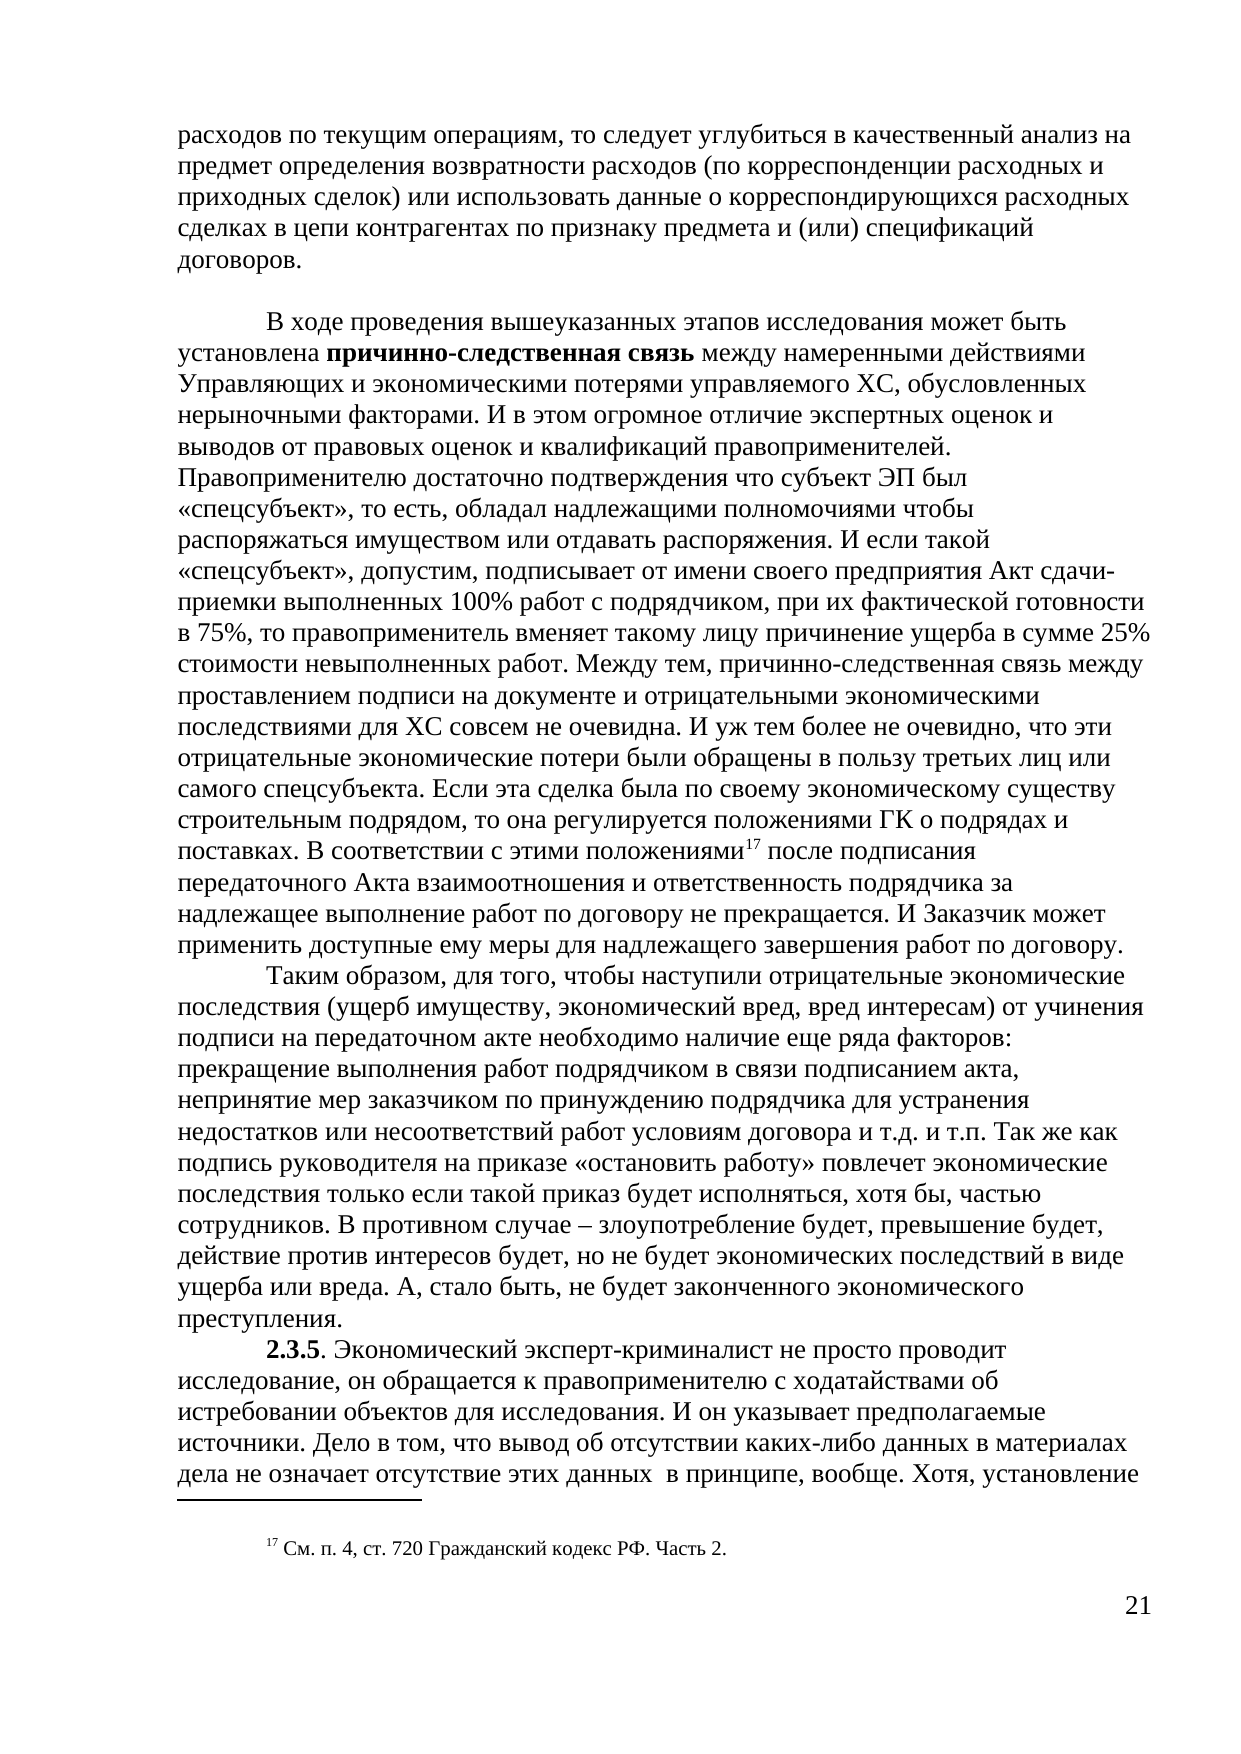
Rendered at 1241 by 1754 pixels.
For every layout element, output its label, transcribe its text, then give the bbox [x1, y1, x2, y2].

text Таким образом, для того, чтобы наступили отрицательные экономические последствия (ущерб имуществу, экономический вред, вред интересам) от учинения подписи на передаточном акте необходимо наличие еще ряда факторов: прекращение выполнения работ подрядчиком в связи подписанием акта, непринятие мер заказчиком по принуждению подрядчика для устранения недостатков или несоответствий работ условиям договора и т.д. и т.п. Так же как подпись руководителя на приказе «остановить работу» повлечет экономические последствия только если такой приказ будет исполняться, хотя бы, частью сотрудников. В противном случае – злоупотребление будет, превышение будет, действие против интересов будет, но не будет экономических последствий в виде ущерба или вреда. А, стало быть, не будет законченного экономического преступления. [177, 959, 1152, 1333]
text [177, 118, 1152, 274]
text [177, 1333, 1152, 1488]
text В ходе проведения вышеуказанных этапов исследования может быть установлена причинно-следственная связь между намеренными действиями Управляющих и экономическими потерями управляемого ХС, обусловленных нерыночными факторами. И в этом огромное отличие экспертных оценок и выводов от правовых оценок и квалификаций правоприменителей. Правоприменителю достаточно подтверждения что субъект ЭП был «спецсубъект», то есть, обладал надлежащими полномочиями чтобы распоряжаться имуществом или отдавать распоряжения. И если такой «спецсубъект», допустим, подписывает от имени своего предприятия Акт сдачи-приемки выполненных 100% работ с подрядчиком, при их фактической готовности в 75%, то правоприменитель вменяет такому лицу причинение ущерба в сумме 25% стоимости невыполненных работ. Между тем, причинно-следственная связь между проставлением подписи на документе и отрицательными экономическими последствиями для ХС совсем не очевидна. И уж тем более не очевидно, что эти отрицательные экономические потери были обращены в пользу третьих лиц или самого спецсубъекта. Если эта сделка была по своему экономическому существу строительным подрядом, то она регулируется положениями ГК о подрядах и поставках. В соответствии с этими положениями после подписания передаточного Акта взаимоотношения и ответственность подрядчика за надлежащее выполнение работ по договору не прекращается. И Заказчик может применить доступные ему меры для надлежащего завершения работ по договору. [177, 305, 1152, 959]
